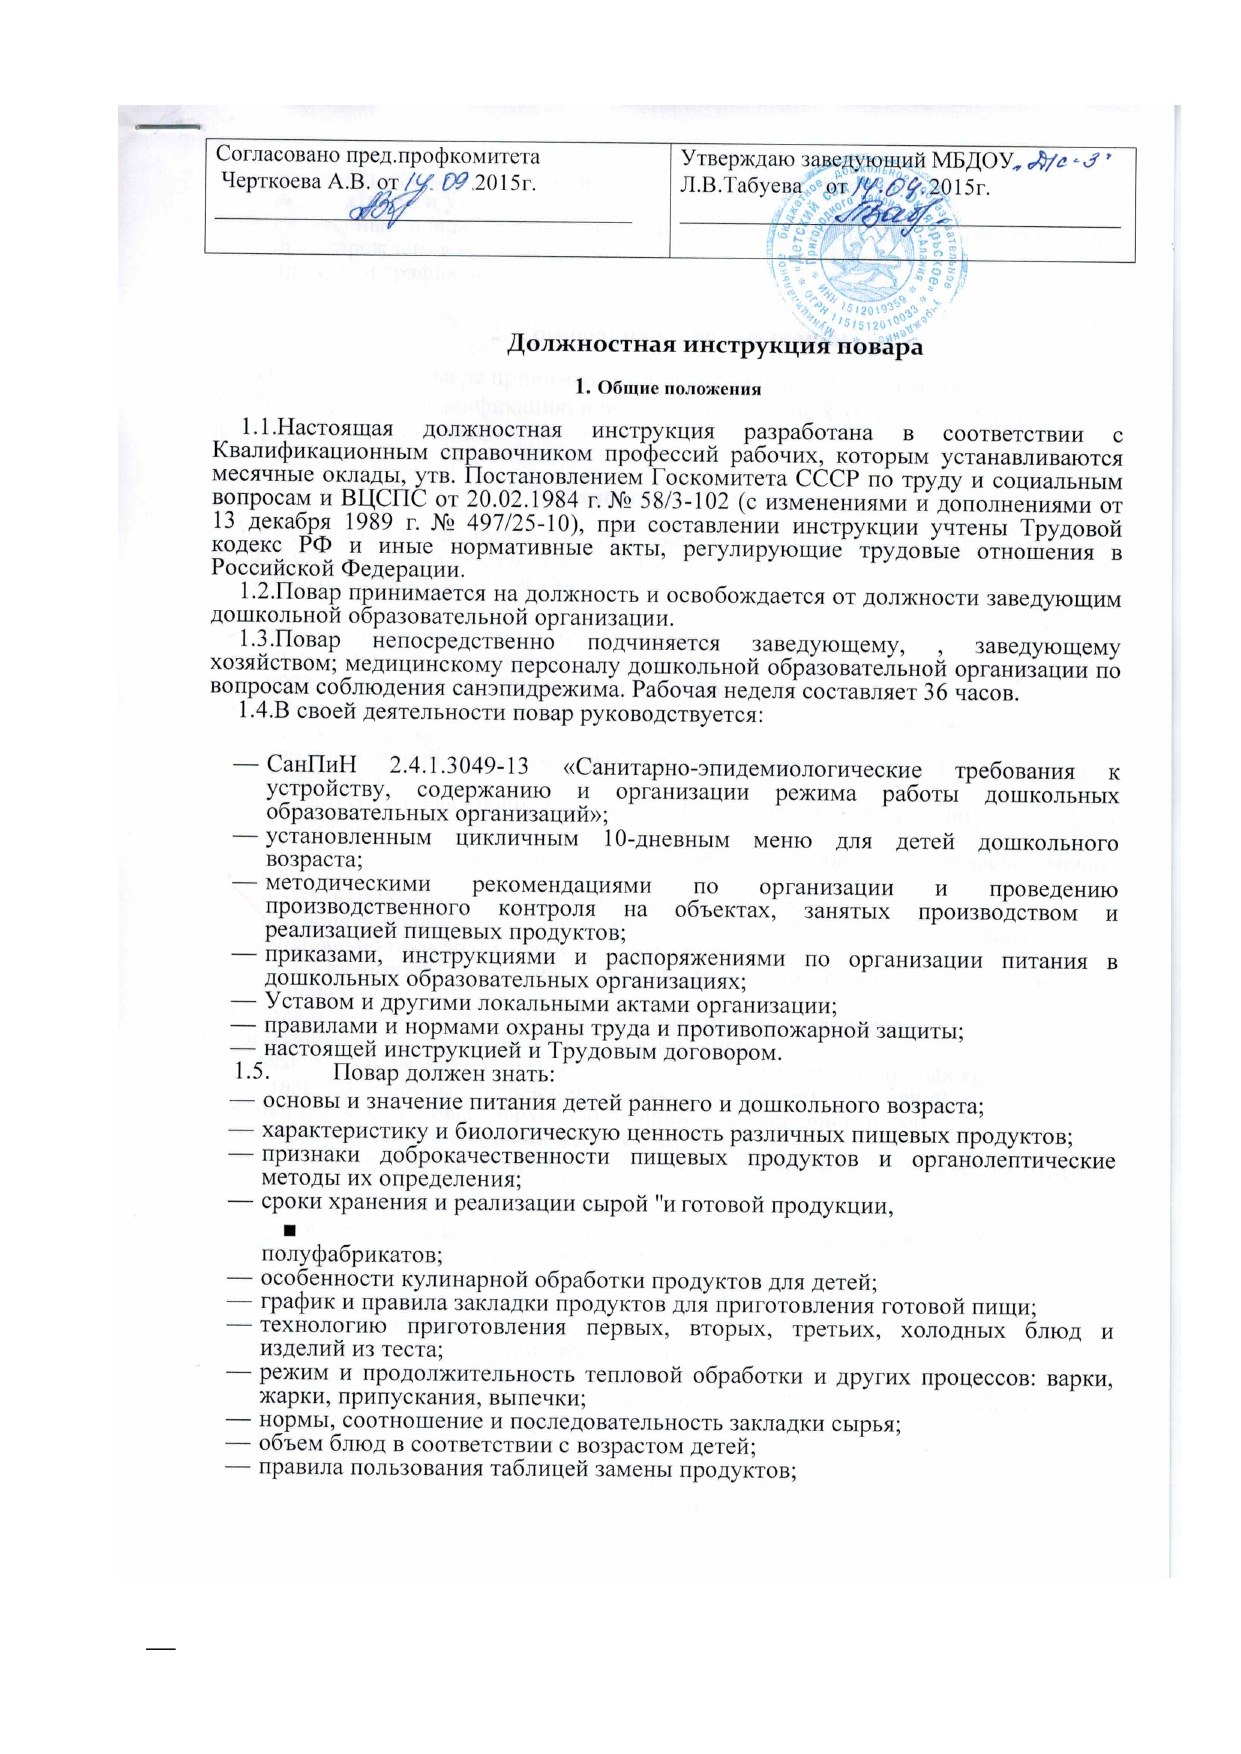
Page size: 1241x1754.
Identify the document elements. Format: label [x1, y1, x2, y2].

picture [118, 105, 1181, 1578]
